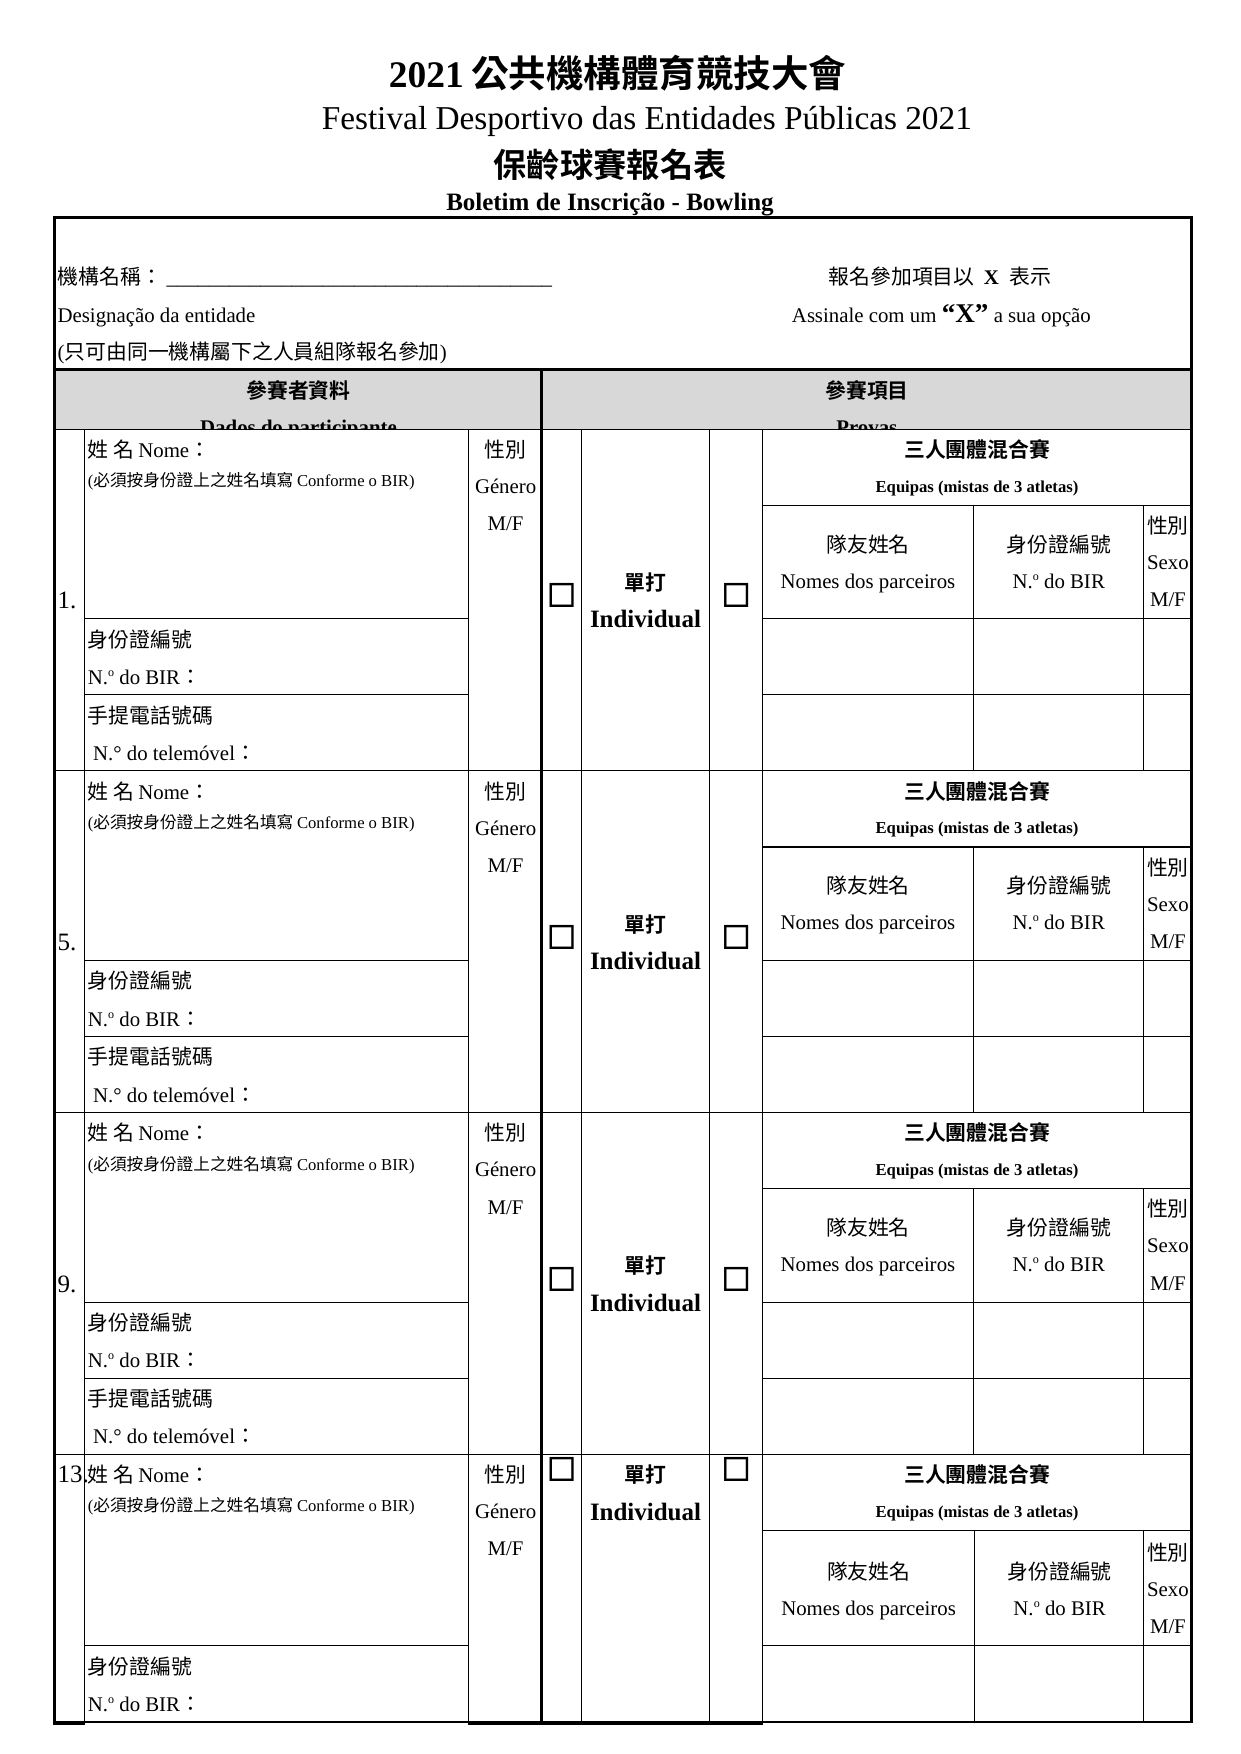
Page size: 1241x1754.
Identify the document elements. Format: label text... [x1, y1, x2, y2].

table_cell 單打 Individual [582, 1455, 709, 1721]
table_cell [56, 771, 84, 1112]
table_cell 性別 Sexo M/F [1144, 1531, 1190, 1645]
table_cell 單打 Individual [582, 430, 709, 770]
table_cell [1144, 1037, 1190, 1112]
table_cell [763, 695, 973, 770]
table_cell 參賽項目 Provas [543, 371, 1190, 429]
table_cell [763, 1037, 973, 1112]
table_cell [710, 1113, 762, 1454]
table_cell 三人團體混合賽 Equipas (mistas de 3 atletas) [763, 771, 1190, 846]
table_cell 單打 Individual [582, 1113, 709, 1454]
table_cell 身份證編號 N.o do BIR： [85, 961, 468, 1036]
table_cell [710, 771, 762, 1112]
table_cell 姓 名Nome： (必須按身份證上之姓名填寫 Conforme o BIR) [85, 1113, 468, 1302]
table_cell [1144, 961, 1190, 1036]
table_cell [1144, 1379, 1190, 1454]
table_cell 性別 Sexo M/F [1144, 1189, 1190, 1302]
table_cell 性別 Género M/F [469, 1455, 540, 1721]
table_cell 身份證編號 N.o do BIR [975, 1531, 1143, 1645]
table_cell 性別 Género M/F [469, 771, 540, 1112]
table_cell 性別 Sexo M/F [1144, 506, 1190, 618]
table_cell 姓 名Nome： (必須按身份證上之姓名填寫 Conforme o BIR) [85, 430, 468, 618]
table_cell [56, 1455, 84, 1721]
table_cell [543, 430, 581, 770]
table_cell 三人團體混合賽 Equipas (mistas de 3 atletas) [763, 430, 1190, 505]
table_cell 姓 名Nome： (必須按身份證上之姓名填寫 Conforme o BIR) [85, 1455, 468, 1645]
table_cell 手提電話號碼 N.° do telemóvel： [85, 1037, 468, 1112]
table_cell [763, 1303, 973, 1378]
table_cell [1144, 695, 1190, 770]
table_cell [763, 1379, 973, 1454]
text Boletim de Inscrição - Bowling [113, 187, 1106, 216]
text 保齡球賽報名表 [113, 139, 1106, 187]
table_cell 隊友姓名 Nomes dos parceiros [763, 1531, 974, 1645]
table_cell 姓 名Nome： (必須按身份證上之姓名填寫 Conforme o BIR) [85, 771, 468, 960]
table_cell [1144, 1646, 1190, 1721]
table_cell 身份證編號 N.o do BIR： [85, 1646, 468, 1721]
table_cell 性別 Sexo M/F [1144, 848, 1190, 960]
table_cell [763, 961, 973, 1036]
table_cell [543, 771, 581, 1112]
table_cell 身份證編號 N.o do BIR [974, 506, 1143, 618]
table_header 機構名稱： _____________________________________ 報名參加項目以 X 表示 Designação da entidade Assinale com um “X” a sua opção (只可由同一機構屬下之人員組隊報名參加) (Os elementos constituintes de cada equipa têm que pertencer à mesma instituição pública) [56, 219, 1190, 367]
table_cell [763, 619, 973, 694]
table_cell 單打 Individual [582, 771, 709, 1112]
table_cell 三人團體混合賽 Equipas (mistas de 3 atletas) [763, 1113, 1190, 1188]
table_cell [974, 1379, 1143, 1454]
table_cell [974, 1303, 1143, 1378]
table_cell [1144, 619, 1190, 694]
table_cell 身份證編號 N.o do BIR： [85, 1303, 468, 1378]
table_cell [56, 1113, 84, 1454]
table_cell [710, 1455, 762, 1721]
table_cell 手提電話號碼 N.° do telemóvel： [85, 1379, 468, 1454]
table_cell [974, 695, 1143, 770]
table_cell 身份證編號 N.o do BIR [974, 1189, 1143, 1302]
table_cell 三人團體混合賽 Equipas (mistas de 3 atletas) [763, 1455, 1190, 1530]
table_cell [56, 430, 84, 770]
table_cell 手提電話號碼 N.° do telemóvel： [85, 695, 468, 770]
table_cell [974, 619, 1143, 694]
table_cell 身份證編號 N.o do BIR： [85, 619, 468, 694]
table_cell [975, 1646, 1143, 1721]
table_cell 性別 Género M/F [469, 430, 540, 770]
table_cell 身份證編號 N.o do BIR [974, 848, 1143, 960]
table_cell 性別 Género M/F [469, 1113, 540, 1454]
table_cell 隊友姓名 Nomes dos parceiros [763, 848, 973, 960]
table_cell [543, 1113, 581, 1454]
table_cell 參賽者資料 Dados do participante [56, 371, 540, 429]
table_cell [1144, 1303, 1190, 1378]
table_cell [543, 1455, 581, 1721]
table_cell 隊友姓名 Nomes dos parceiros [763, 1189, 973, 1302]
table_cell [763, 1646, 974, 1721]
table_cell [974, 1037, 1143, 1112]
table_cell 隊友姓名 Nomes dos parceiros [763, 506, 973, 618]
table_cell [710, 430, 762, 770]
table_cell [974, 961, 1143, 1036]
